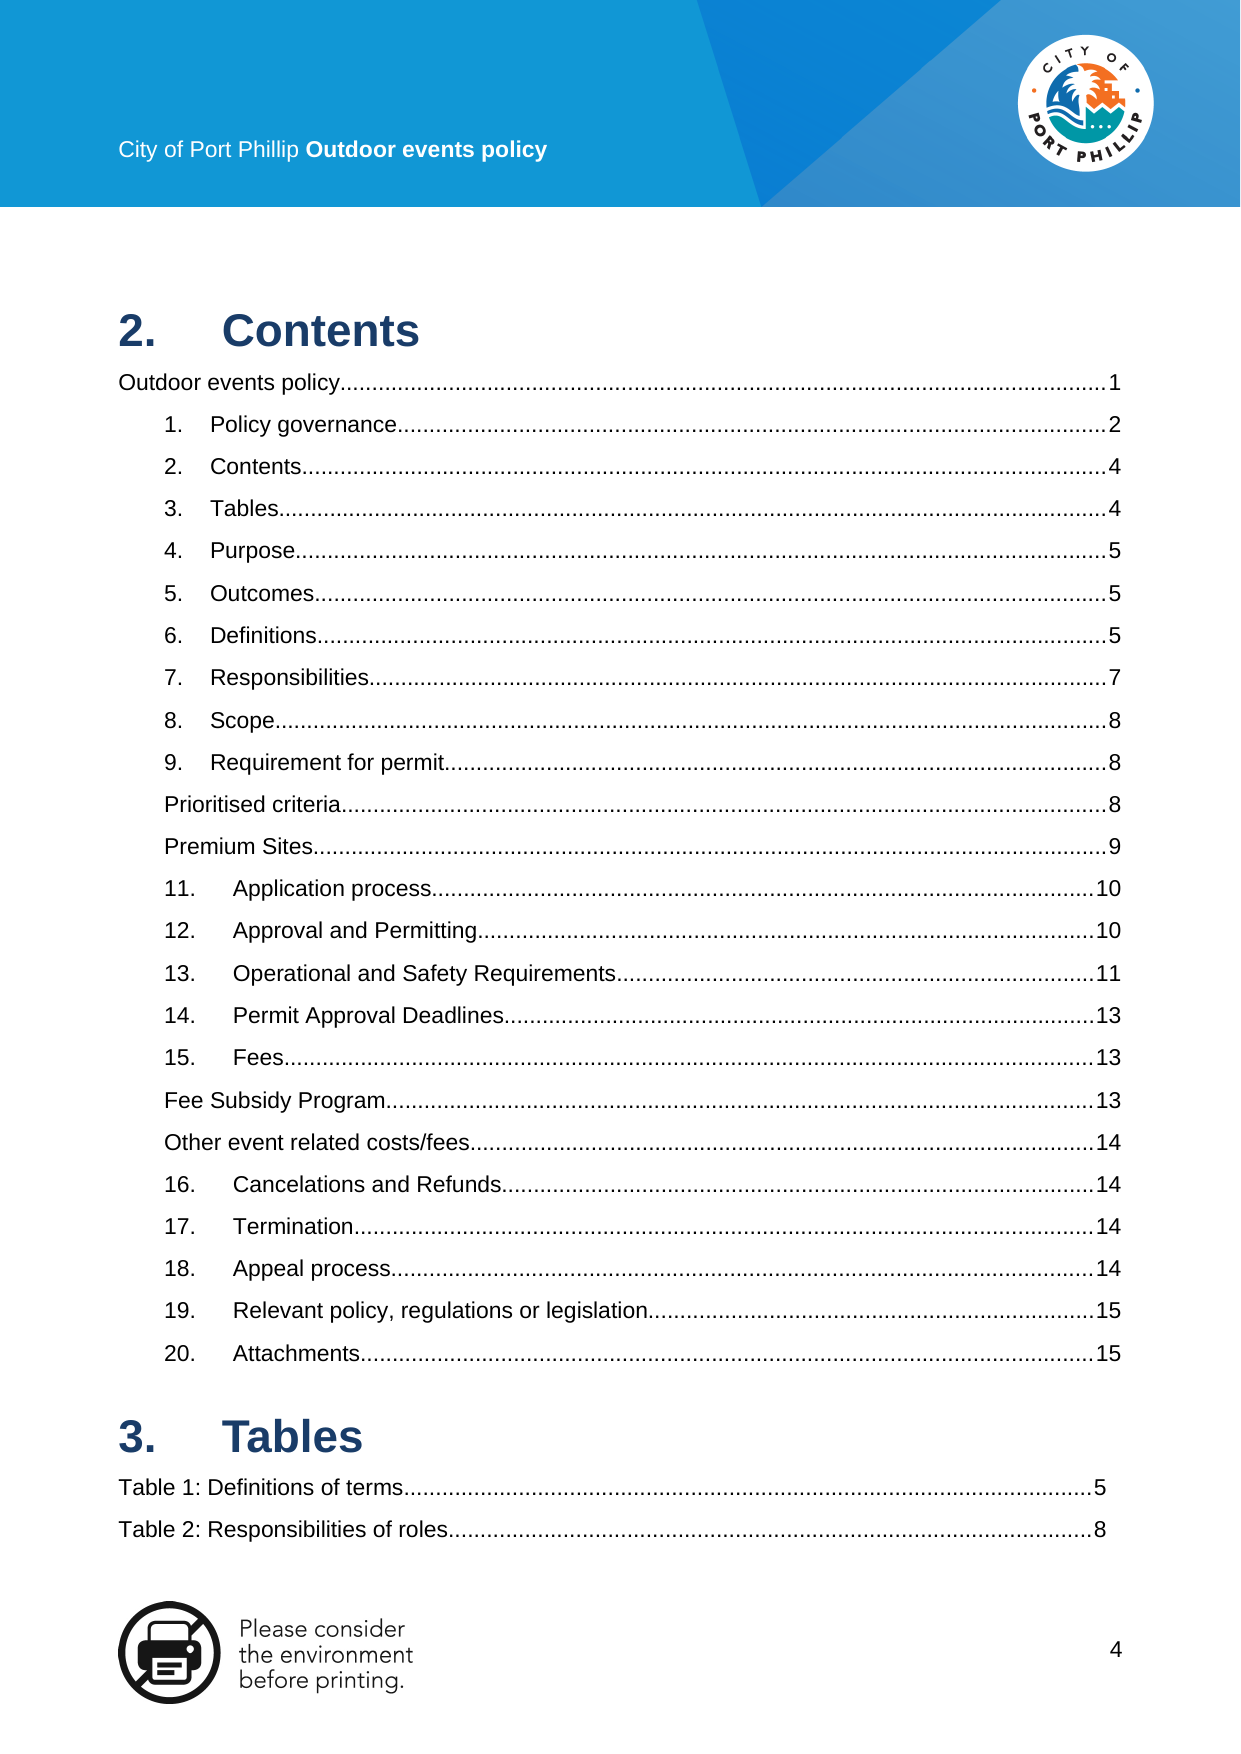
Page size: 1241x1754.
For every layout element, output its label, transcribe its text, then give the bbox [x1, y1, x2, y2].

text Other event related costs/fees 14 [164, 1128, 1122, 1155]
text 11. Application process 10 [164, 875, 1122, 901]
text 7. Responsibilities 7 [164, 664, 1122, 691]
text 15. Fees 13 [164, 1044, 1122, 1071]
text Fee Subsidy Program 13 [164, 1087, 1122, 1113]
text 9. Requirement for permit 8 [164, 749, 1122, 775]
picture [698, 0, 1241, 207]
text 19. Relevant policy, regulations or legislation 15 [164, 1297, 1122, 1324]
text 20. Attachments 15 [164, 1340, 1122, 1366]
text Premium Sites 9 [164, 833, 1122, 859]
text 14. Permit Approval Deadlines 13 [164, 1002, 1122, 1028]
text Table 2: Responsibilities of roles 8 [118, 1516, 1122, 1543]
text 4. Purpose 5 [164, 537, 1122, 564]
text 3. Tables 4 [164, 495, 1122, 521]
text 5. Outcomes 5 [164, 580, 1122, 606]
text 17. Termination 14 [164, 1213, 1122, 1239]
text Prioritised criteria 8 [164, 791, 1122, 817]
subtitle Tables [118, 1409, 1122, 1462]
picture [118, 1601, 413, 1704]
text 13. Operational and Safety Requirements 11 [164, 960, 1122, 986]
text 16. Cancelations and Refunds 14 [164, 1171, 1122, 1197]
text 18. Appeal process 14 [164, 1255, 1122, 1281]
text Outdoor events policy 1 [118, 368, 1122, 395]
text 8. Scope 8 [164, 707, 1122, 733]
text 1. Policy governance 2 [164, 411, 1122, 437]
text Table 1: Definitions of terms 5 [118, 1474, 1122, 1501]
subtitle Contents [118, 303, 1122, 356]
text 12. Approval and Permitting 10 [164, 917, 1122, 944]
text 2. Contents 4 [164, 453, 1122, 479]
text 6. Definitions 5 [164, 622, 1122, 648]
